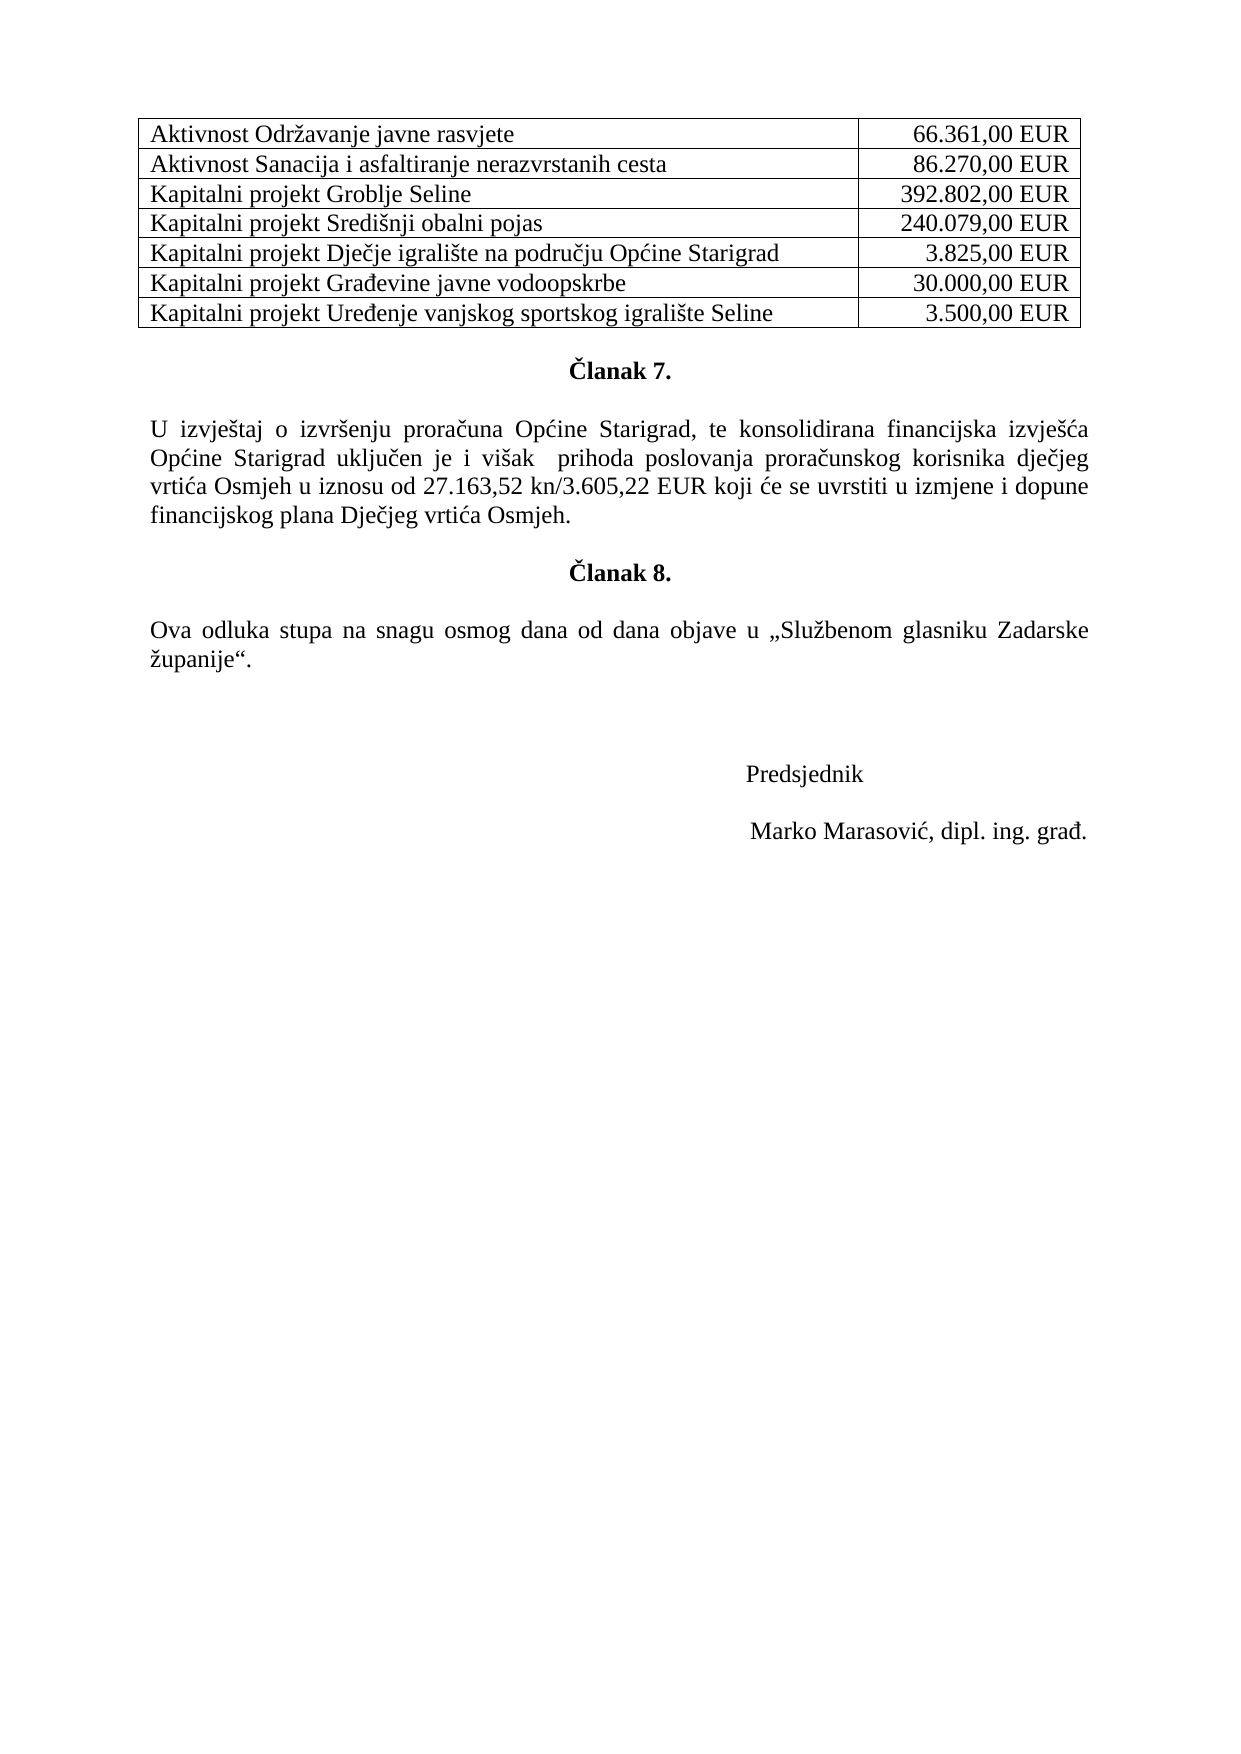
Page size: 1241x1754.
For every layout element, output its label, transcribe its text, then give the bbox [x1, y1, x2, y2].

table_cell 3.500,00 EUR [859, 298, 1080, 327]
table_cell Aktivnost Održavanje javne rasvjete [139, 119, 858, 148]
table_cell Kapitalni projekt Groblje Seline [139, 179, 858, 207]
table_cell 392.802,00 EUR [859, 179, 1080, 207]
table_cell Kapitalni projekt Građevine javne vodoopskrbe [139, 268, 858, 297]
table_cell 3.825,00 EUR [859, 238, 1080, 267]
text Članak 7. [150, 356, 1090, 385]
table_cell Aktivnost Sanacija i asfaltiranje nerazvrstanih cesta [139, 149, 858, 178]
table_cell Kapitalni projekt Dječje igralište na području Općine Starigrad [139, 238, 858, 267]
table_cell Kapitalni projekt Uređenje vanjskog sportskog igralište Seline [139, 298, 858, 327]
text Ova odluka stupa na snagu osmog dana od dana objave u „Službenom glasniku Zadarske županije“. [150, 615, 1090, 673]
table_cell 86.270,00 EUR [859, 149, 1080, 178]
text Marko Marasović, dipl. ing. građ. [150, 816, 1090, 845]
table_cell Kapitalni projekt Središnji obalni pojas [139, 209, 858, 237]
table_cell 66.361,00 EUR [859, 119, 1080, 148]
text Predsjednik [150, 759, 1090, 788]
table_cell 30.000,00 EUR [859, 268, 1080, 297]
text Članak 8. [150, 558, 1090, 586]
text U izvještaj o izvršenju proračuna Općine Starigrad, te konsolidirana financijska izvješća Općine Starigrad uključen je i višak prihoda poslovanja proračunskog korisnika dječjeg vrtića Osmjeh u iznosu od 27.163,52 kn/3.605,22 EUR koji će se uvrstiti u izmjene i dopune financijskog plana Dječjeg vrtića Osmjeh. [150, 414, 1090, 529]
table_cell 240.079,00 EUR [859, 209, 1080, 237]
